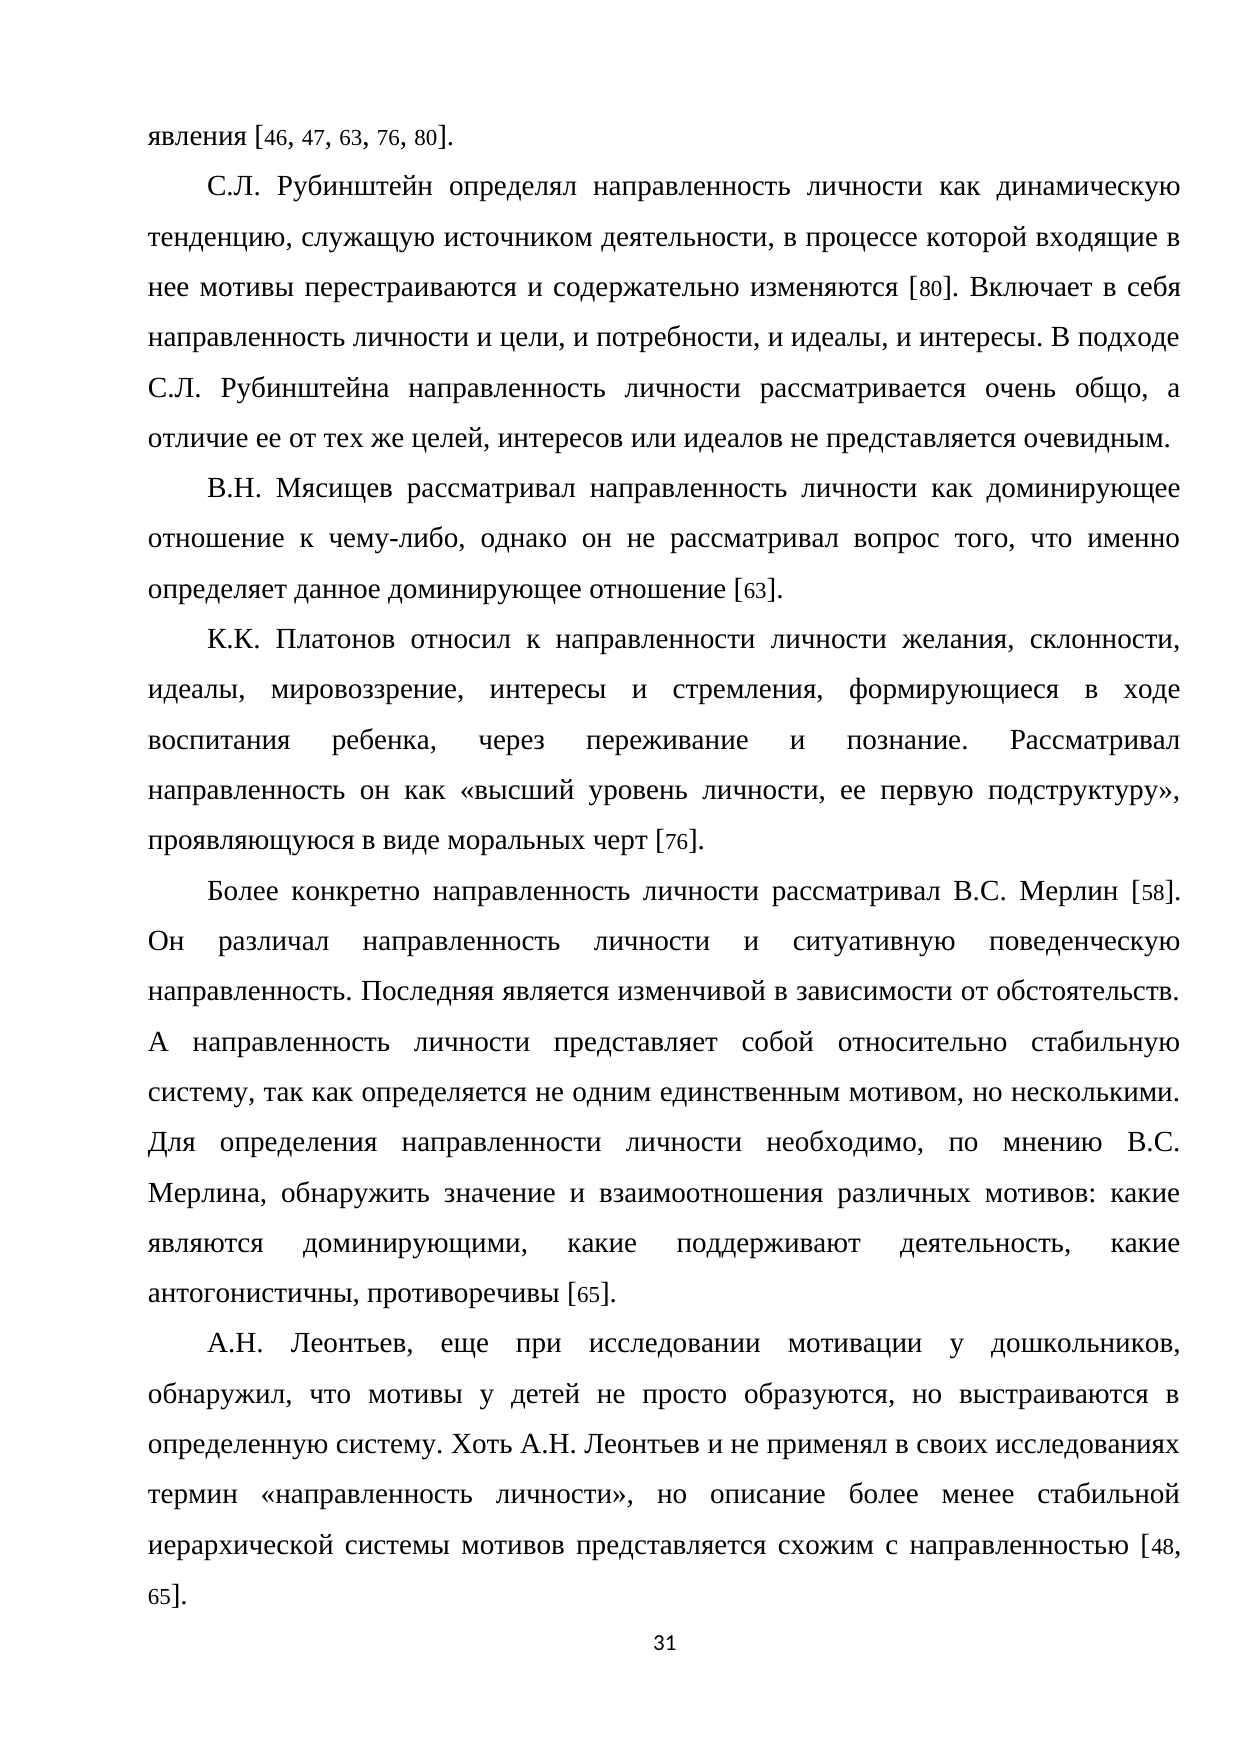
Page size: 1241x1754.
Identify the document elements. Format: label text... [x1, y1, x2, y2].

text К.К. Платонов относил к направленности личности желания, склонности, идеалы, мировоззрение, интересы и стремления, формирующиеся в ходе воспитания ребенка, через переживание и познание. Рассматривал направленность он как «высший уровень личности, ее первую подструктуру», проявляющуюся в виде моральных черт [76]. [148, 621, 1181, 856]
text А.Н. Леонтьев, еще при исследовании мотивации у дошкольников, обнаружил, что мотивы у детей не просто образуются, но выстраиваются в определенную систему. Хоть А.Н. Леонтьев и не применял в своих исследованиях термин «направленность личности», но описание более менее стабильной иерархической системы мотивов представляется схожим с направленностью [48, 65]. [148, 1326, 1181, 1611]
text С.Л. Рубинштейн определял направленность личности как динамическую тенденцию, служащую источником деятельности, в процессе которой входящие в нее мотивы перестраиваются и содержательно изменяются [80]. Включает в себя направленность личности и цели, и потребности, и идеалы, и интересы. В подходе С.Л. Рубинштейна направленность личности рассматривается очень общо, а отличие ее от тех же целей, интересов или идеалов не представляется очевидным. [148, 168, 1181, 453]
text В.Н. Мясищев рассматривал направленность личности как доминирующее отношение к чему-либо, однако он не рассматривал вопрос того, что именно определяет данное доминирующее отношение [63]. [148, 470, 1181, 604]
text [148, 118, 1181, 152]
text Более конкретно направленность личности рассматривал В.С. Мерлин [58]. Он различал направленность личности и ситуативную поведенческую направленность. Последняя является изменчивой в зависимости от обстоятельств. А направленность личности представляет собой относительно стабильную систему, так как определяется не одним единственным мотивом, но несколькими. Для определения направленности личности необходимо, по мнению В.С. Мерлина, обнаружить значение и взаимоотношения различных мотивов: какие являются доминирующими, какие поддерживают деятельность, какие антогонистичны, противоречивы [65]. [148, 873, 1181, 1309]
